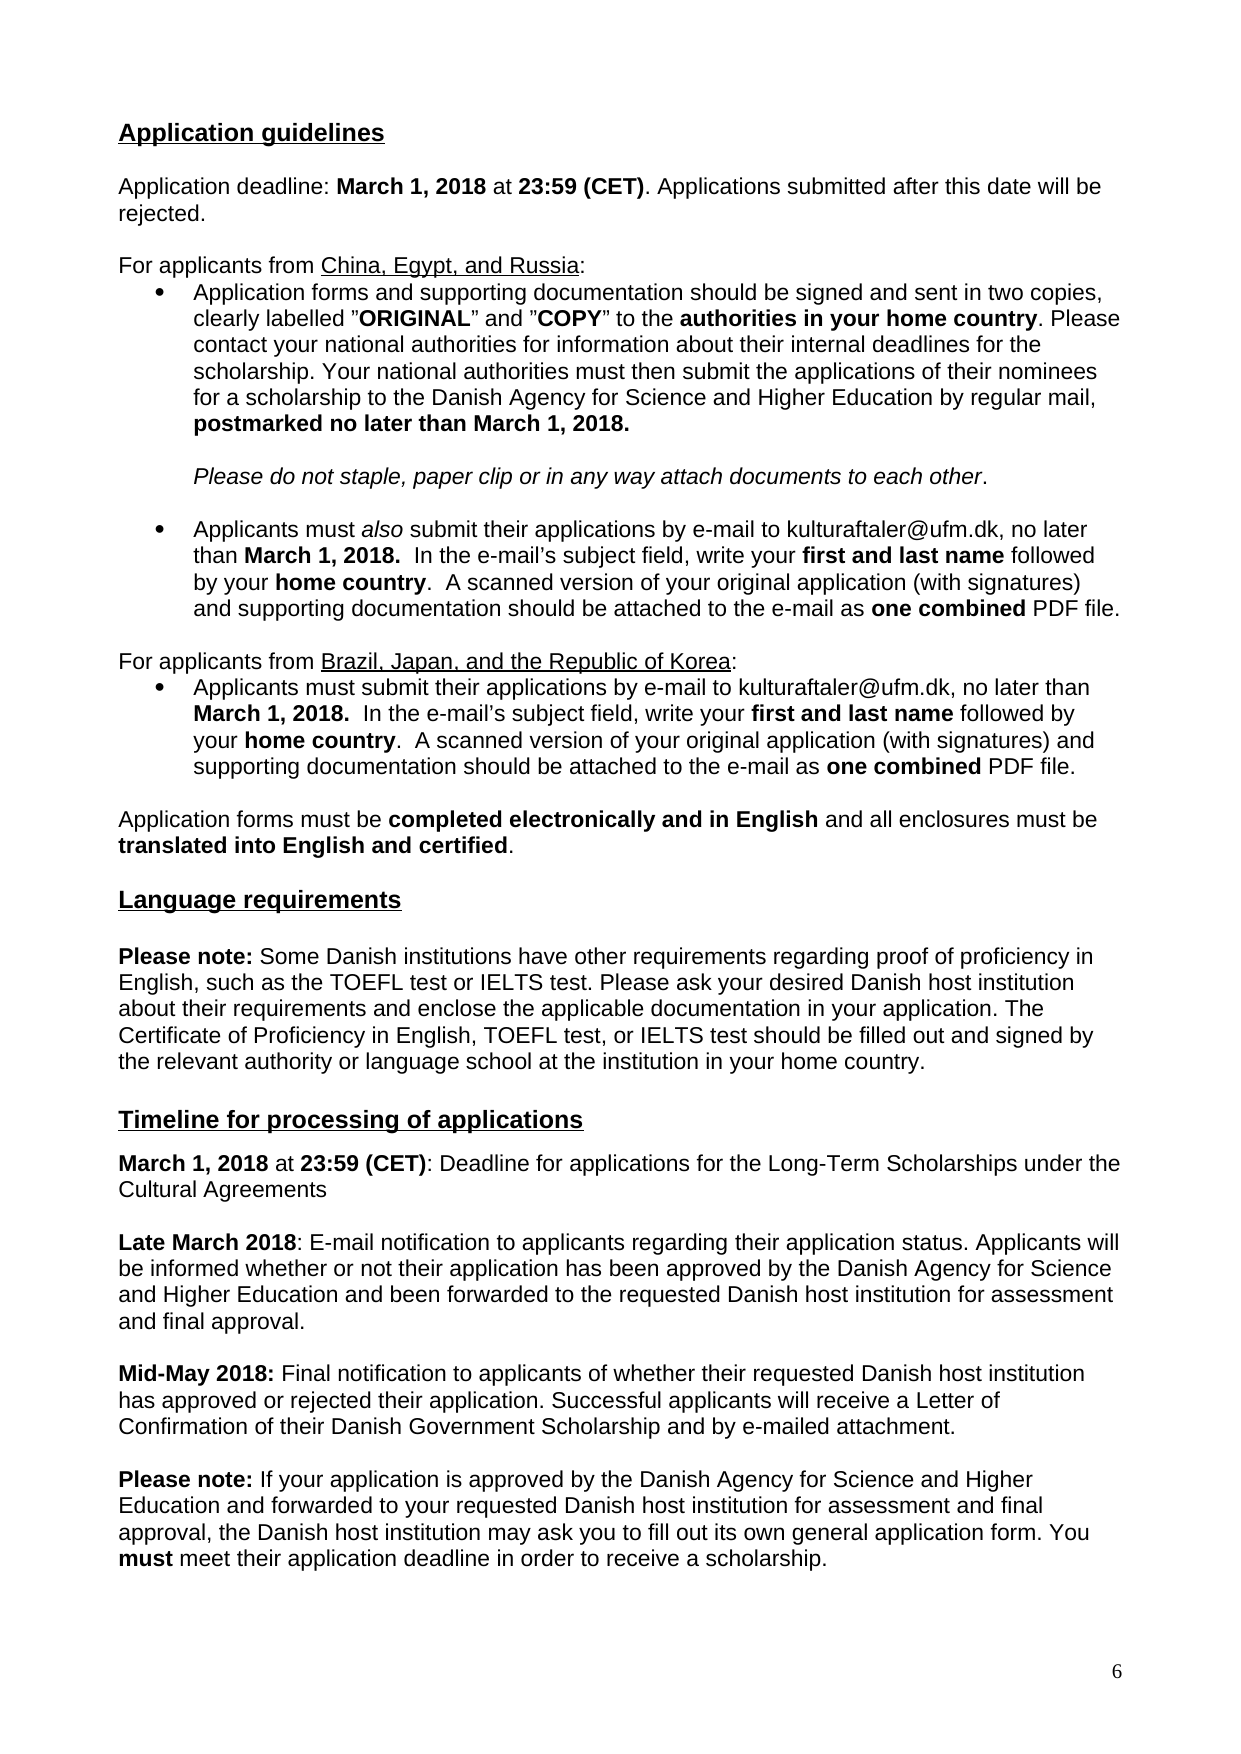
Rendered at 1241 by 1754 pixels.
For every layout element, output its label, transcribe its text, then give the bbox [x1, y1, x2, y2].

text Mid-May 2018: Final notification to applicants of whether their requested Danish host institution has approved or rejected their application. Successful applicants will receive a Letter of Confirmation of their Danish Government Scholarship and by e-mailed attachment. [118, 1360, 1122, 1439]
list Applicants must also submit their applications by e-mail to kulturaftaler@ufm.dk, no later than March 1, 2018. In the e-mail’s subject field, write your first and last name followed by your home country. A scanned version of your original application (with signatures) and supporting documentation should be attached to the e-mail as one combined PDF file. [156, 516, 1122, 621]
text Application guidelines [118, 118, 1122, 147]
text For applicants from Brazil, Japan, and the Republic of Korea: [118, 648, 1122, 674]
text March 1, 2018 at 23:59 (CET): Deadline for applications for the Long-Term Scholarships under the Cultural Agreements [118, 1149, 1122, 1202]
list Application forms and supporting documentation should be signed and sent in two copies, clearly labelled ”ORIGINAL” and ”COPY” to the authorities in your home country. Please contact your national authorities for information about their internal deadlines for the scholarship. Your national authorities must then submit the applications of their nominees for a scholarship to the Danish Agency for Science and Higher Education by regular mail, postmarked no later than March 1, 2018. [156, 279, 1122, 437]
text Application deadline: March 1, 2018 at 23:59 (CET). Applications submitted after this date will be rejected. [118, 173, 1122, 226]
list Please do not staple, paper clip or in any way attach documents to each other. [193, 463, 1122, 489]
list Applicants must submit their applications by e-mail to kulturaftaler@ufm.dk, no later than March 1, 2018. In the e-mail’s subject field, write your first and last name followed by your home country. A scanned version of your original application (with signatures) and supporting documentation should be attached to the e-mail as one combined PDF file. [156, 674, 1122, 779]
text For applicants from China, Egypt, and Russia: [118, 252, 1122, 279]
text Application forms must be completed electronically and in English and all enclosures must be translated into English and certified. [118, 806, 1122, 858]
text Late March 2018: E-mail notification to applicants regarding their application status. Applicants will be informed whether or not their application has been approved by the Danish Agency for Science and Higher Education and been forwarded to the requested Danish host institution for assessment and final approval. [118, 1228, 1122, 1334]
text Please note: Some Danish institutions have other requirements regarding proof of proficiency in English, such as the TOEFL test or IELTS test. Please ask your desired Danish host institution about their requirements and enclose the applicable documentation in your application. The Certificate of Proficiency in English, TOEFL test, or IELTS test should be filled out and signed by the relevant authority or language school at the institution in your home country. [118, 943, 1122, 1074]
text Please note: If your application is approved by the Danish Agency for Science and Higher Education and forwarded to your requested Danish host institution for assessment and final approval, the Danish host institution may ask you to fill out its own general application form. You must meet their application deadline in order to receive a scholarship. [118, 1466, 1122, 1571]
text Language requirements [118, 885, 1122, 913]
subtitle Timeline for processing of applications [118, 1104, 1122, 1135]
